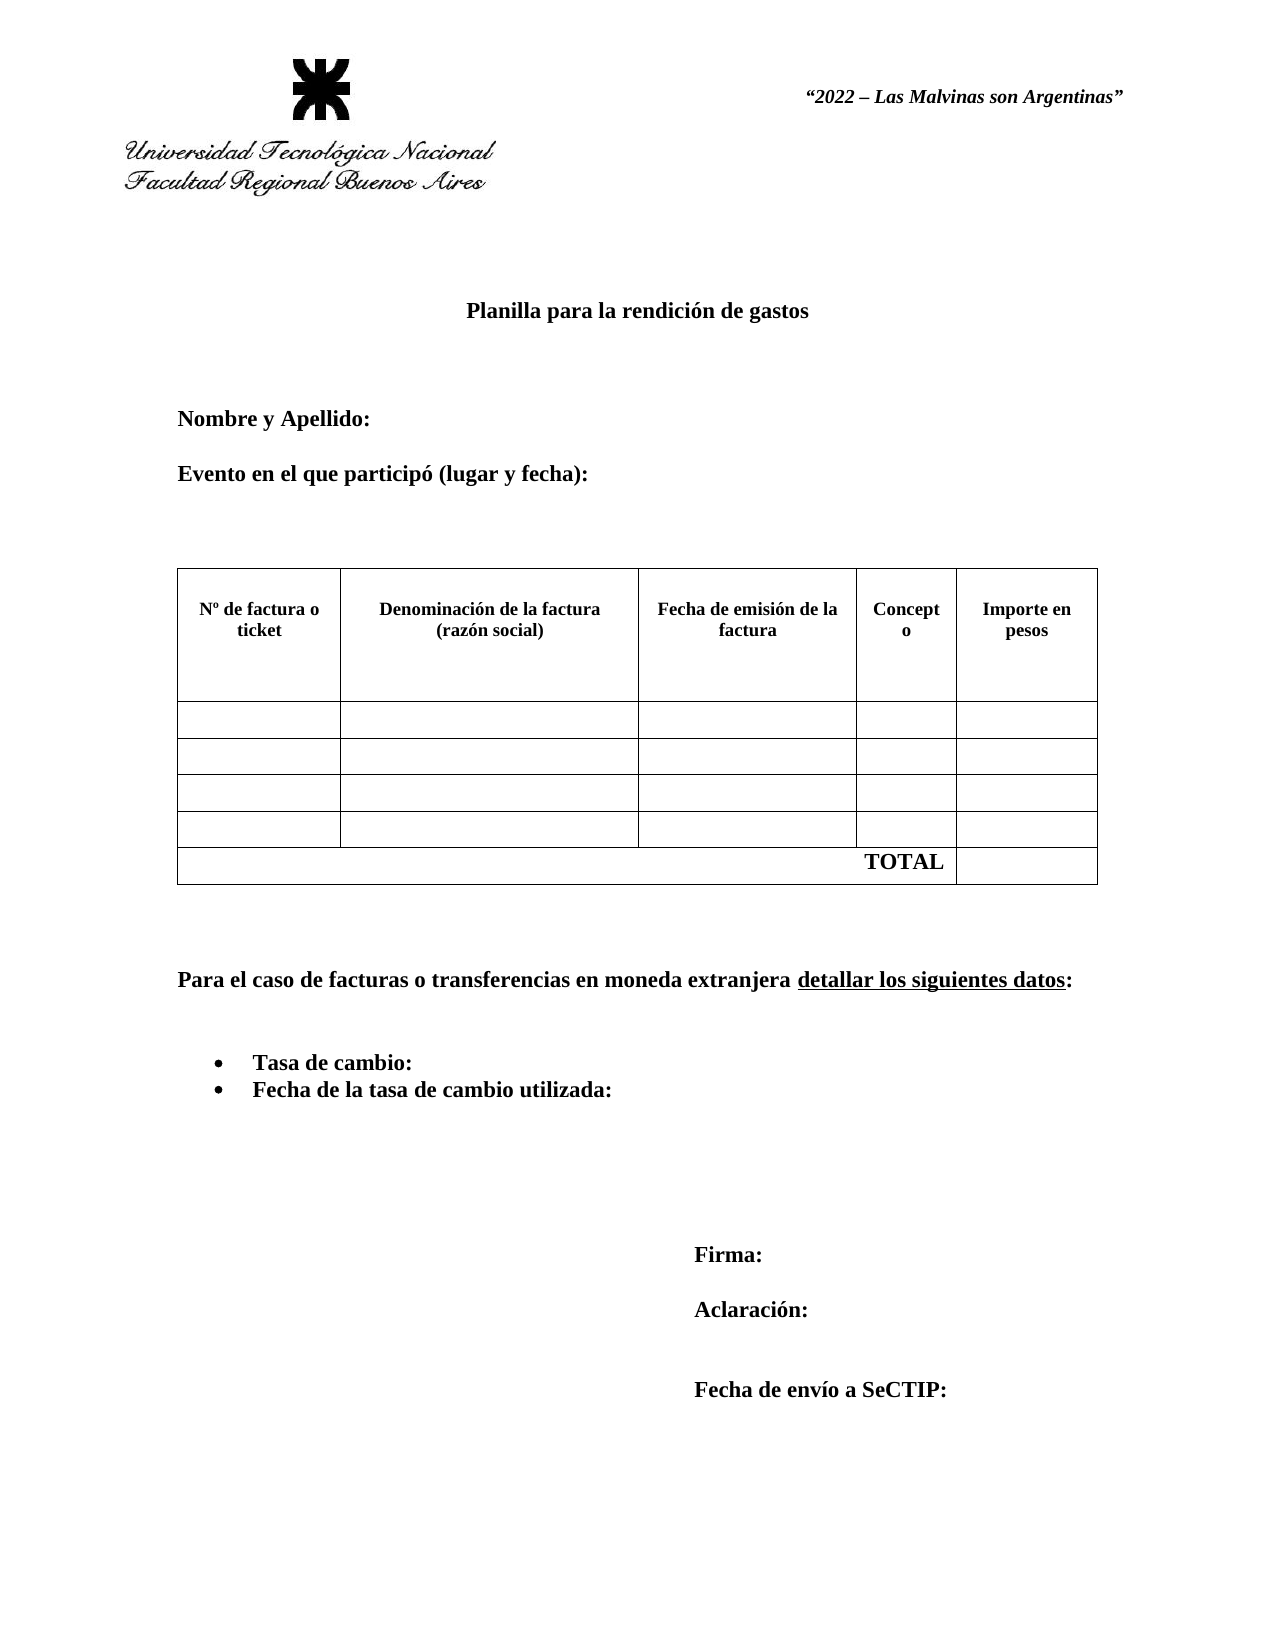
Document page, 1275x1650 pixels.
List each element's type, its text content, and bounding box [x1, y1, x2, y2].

table_cell [178, 702, 340, 738]
table_cell [341, 739, 638, 774]
table_cell [639, 775, 856, 811]
table_cell [857, 775, 956, 811]
table_header Denominación de la factura (razón social) [341, 569, 638, 701]
table_cell [957, 848, 1097, 883]
table_cell [957, 702, 1097, 738]
table_cell [857, 702, 956, 738]
table_header Fecha de emisión de la factura [639, 569, 856, 701]
table_cell [639, 702, 856, 738]
table_header Concepto [857, 569, 956, 701]
text Firma: [620, 1241, 1098, 1268]
table_cell [857, 812, 956, 847]
table_cell [639, 812, 856, 847]
table_cell [341, 702, 638, 738]
table_cell [639, 739, 856, 774]
table_cell TOTAL [178, 848, 956, 883]
list Fecha de la tasa de cambio utilizada: [215, 1076, 1098, 1102]
table_cell [857, 739, 956, 774]
table_cell [341, 812, 638, 847]
table_cell [178, 812, 340, 847]
text Nombre y Apellido: [177, 405, 1098, 431]
table_header Importe en pesos [957, 569, 1097, 701]
table_cell [957, 775, 1097, 811]
text Evento en el que participó (lugar y fecha): [177, 460, 1098, 486]
table_header Nº de factura o ticket [178, 569, 340, 701]
table_cell [341, 775, 638, 811]
text Aclaración: [620, 1296, 1098, 1323]
picture [120, 53, 496, 198]
text Fecha de envío a SeCTIP: [619, 1377, 1098, 1403]
list Tasa de cambio: [215, 1049, 1098, 1076]
text Planilla para la rendición de gastos [177, 297, 1098, 323]
table_cell [178, 739, 340, 774]
text Para el caso de facturas o transferencias en moneda extranjera detallar los siguientes datos: [177, 966, 1098, 993]
table_cell [178, 775, 340, 811]
table_cell [957, 812, 1097, 847]
table_cell [957, 739, 1097, 774]
